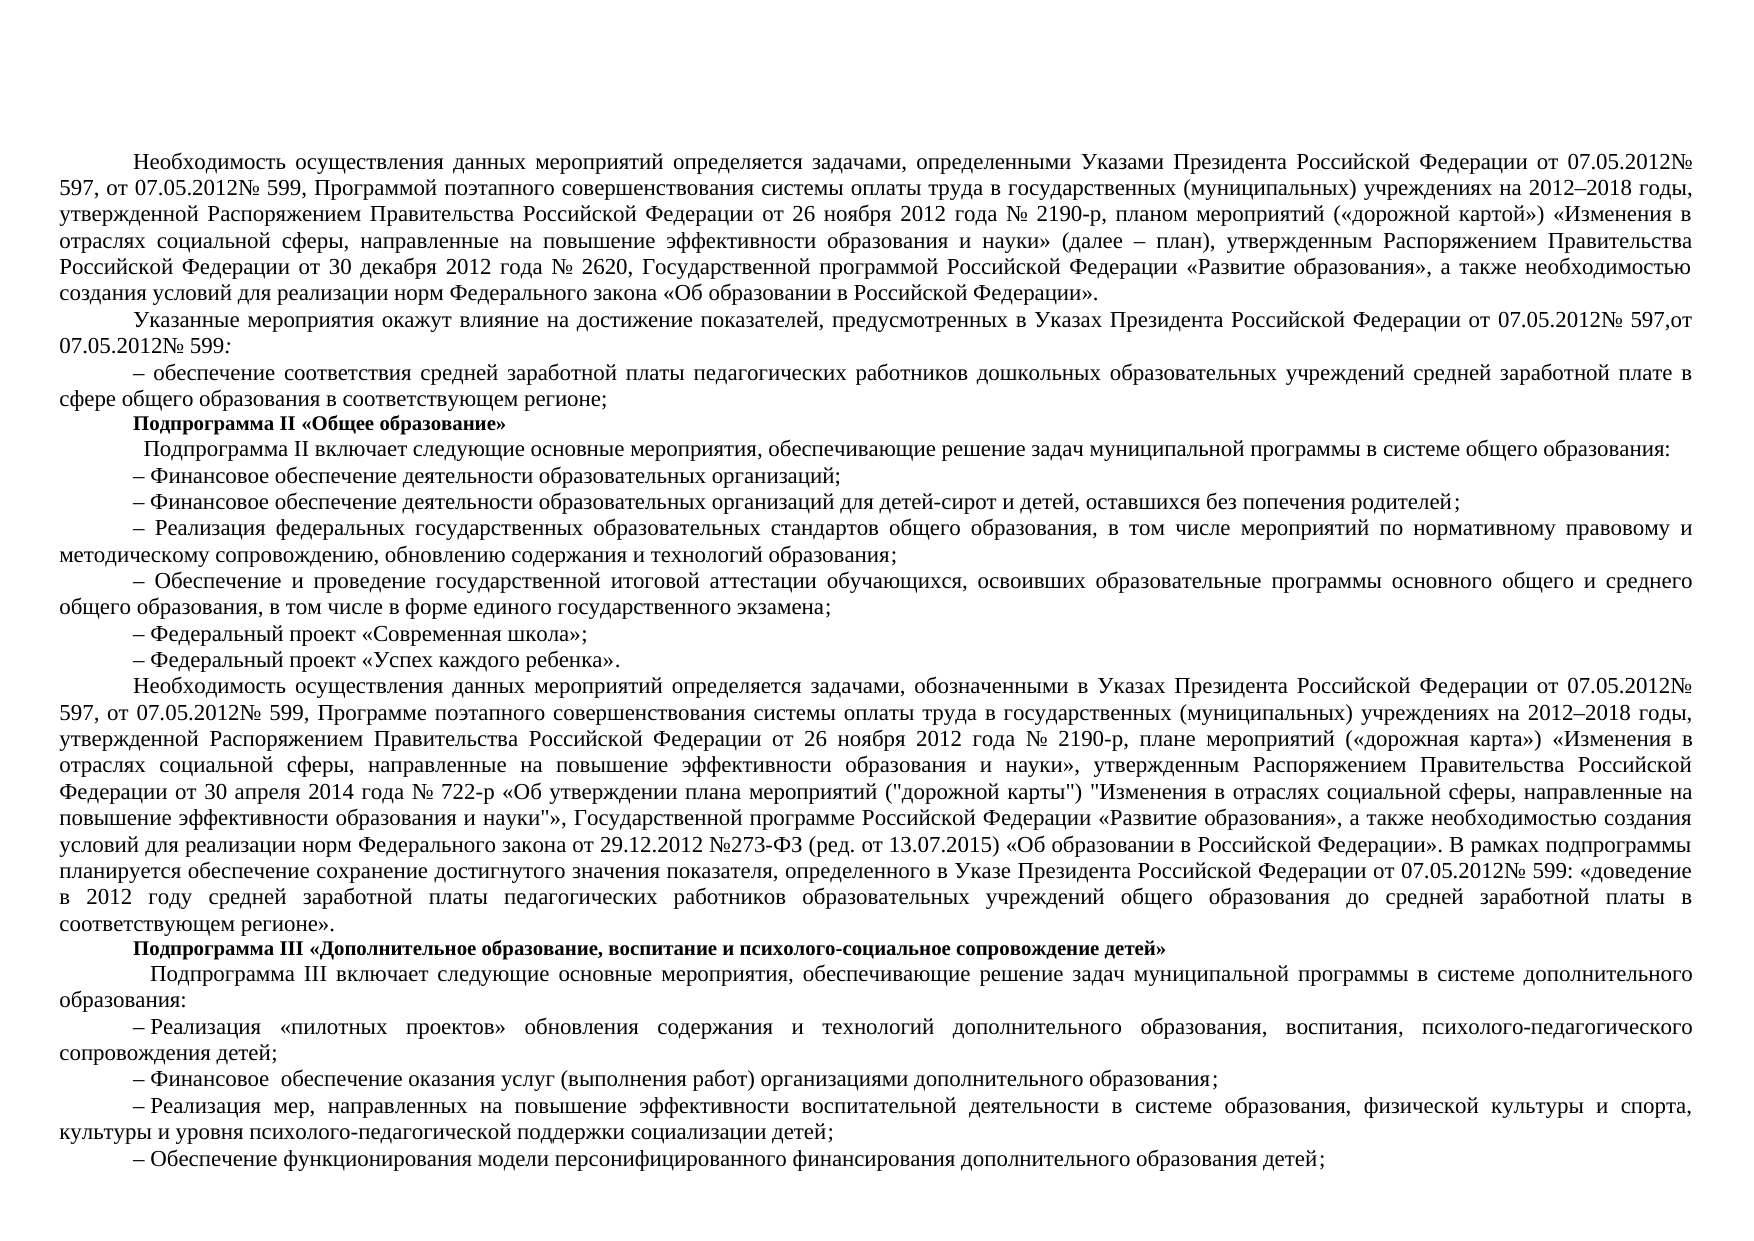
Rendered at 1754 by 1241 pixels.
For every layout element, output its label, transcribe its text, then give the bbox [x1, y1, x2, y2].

text Подпрограмма III «Дополнительное образование, воспитание и психолого-социальное сопровождение детей» [59, 936, 1695, 960]
text – Финансовое обеспечение оказания услуг (выполнения работ) организациями дополнительного образования; [59, 1066, 1695, 1092]
text Подпрограмма II включает следующие основные мероприятия, обеспечивающие решение задач муниципальной программы в системе общего образования: [59, 435, 1695, 462]
text Необходимость осуществления данных мероприятий определяется задачами, обозначенными в Указах Президента Российской Федерации от 07.05.2012№ 597, от 07.05.2012№ 599, Программе поэтапного совершенствования системы оплаты труда в государственных (муниципальных) учреждениях на 2012–2018 годы, утвержденной Распоряжением Правительства Российской Федерации от 26 ноября 2012 года № 2190-р, плане мероприятий («дорожная карта») «Изменения в отраслях социальной сферы, направленные на повышение эффективности образования и науки», утвержденным Распоряжением Правительства Российской Федерации от 30 апреля 2014 года № 722-р «Об утверждении плана мероприятий ("дорожной карты") "Изменения в отраслях социальной сферы, направленные на повышение эффективности образования и науки"», Государственной программе Российской Федерации «Развитие образования», а также необходимостью создания условий для реализации норм Федерального закона от 29.12.2012 №273-ФЗ (ред. от 13.07.2015) «Об образовании в Российской Федерации». В рамках подпрограммы планируется обеспечение сохранение достигнутого значения показателя, определенного в Указе Президента Российской Федерации от 07.05.2012№ 599: «доведение в 2012 году средней заработной платы педагогических работников образовательных учреждений общего образования до средней заработной платы в соответствующем регионе». [59, 672, 1695, 936]
text – Реализация федеральных государственных образовательных стандартов общего образования, в том числе мероприятий по нормативному правовому и методическому сопровождению, обновлению содержания и технологий образования; [59, 514, 1695, 567]
text Необходимость осуществления данных мероприятий определяется задачами, определенными Указами Президента Российской Федерации от 07.05.2012№ 597, от 07.05.2012№ 599, Программой поэтапного совершенствования системы оплаты труда в государственных (муниципальных) учреждениях на 2012–2018 годы, утвержденной Распоряжением Правительства Российской Федерации от 26 ноября 2012 года № 2190-р, планом мероприятий («дорожной картой») «Изменения в отраслях социальной сферы, направленные на повышение эффективности образования и науки» (далее – план), утвержденным Распоряжением Правительства Российской Федерации от 30 декабря 2012 года № 2620, Государственной программой Российской Федерации «Развитие образования», а также необходимостью создания условий для реализации норм Федерального закона «Об образовании в Российской Федерации». [59, 148, 1695, 306]
text – Финансовое обеспечение деятельности образовательных организаций; [59, 462, 1695, 488]
text – Реализация мер, направленных на повышение эффективности воспитательной деятельности в системе образования, физической культуры и спорта, культуры и уровня психолого-педагогической поддержки социализации детей; [59, 1092, 1695, 1144]
text – Обеспечение и проведение государственной итоговой аттестации обучающихся, освоивших образовательные программы основного общего и среднего общего образования, в том числе в форме единого государственного экзамена; [59, 567, 1695, 620]
text Указанные мероприятия окажут влияние на достижение показателей, предусмотренных в Указах Президента Российской Федерации от 07.05.2012№ 597,от 07.05.2012№ 599: [59, 306, 1695, 358]
text – Федеральный проект «Успех каждого ребенка». [59, 646, 1695, 672]
text Подпрограмма II «Общее образование» [59, 411, 1695, 435]
text – обеспечение соответствия средней заработной платы педагогических работников дошкольных образовательных учреждений средней заработной плате в сфере общего образования в соответствующем регионе; [59, 358, 1695, 411]
text Подпрограмма III включает следующие основные мероприятия, обеспечивающие решение задач муниципальной программы в системе дополнительного образования: [59, 960, 1695, 1013]
text – Финансовое обеспечение деятельности образовательных организаций для детей-сирот и детей, оставшихся без попечения родителей; [59, 488, 1695, 514]
text – Федеральный проект «Современная школа»; [59, 620, 1695, 646]
text – Обеспечение функционирования модели персонифицированного финансирования дополнительного образования детей; [59, 1144, 1695, 1171]
text – Реализация «пилотных проектов» обновления содержания и технологий дополнительного образования, воспитания, психолого-педагогического сопровождения детей; [59, 1013, 1695, 1066]
